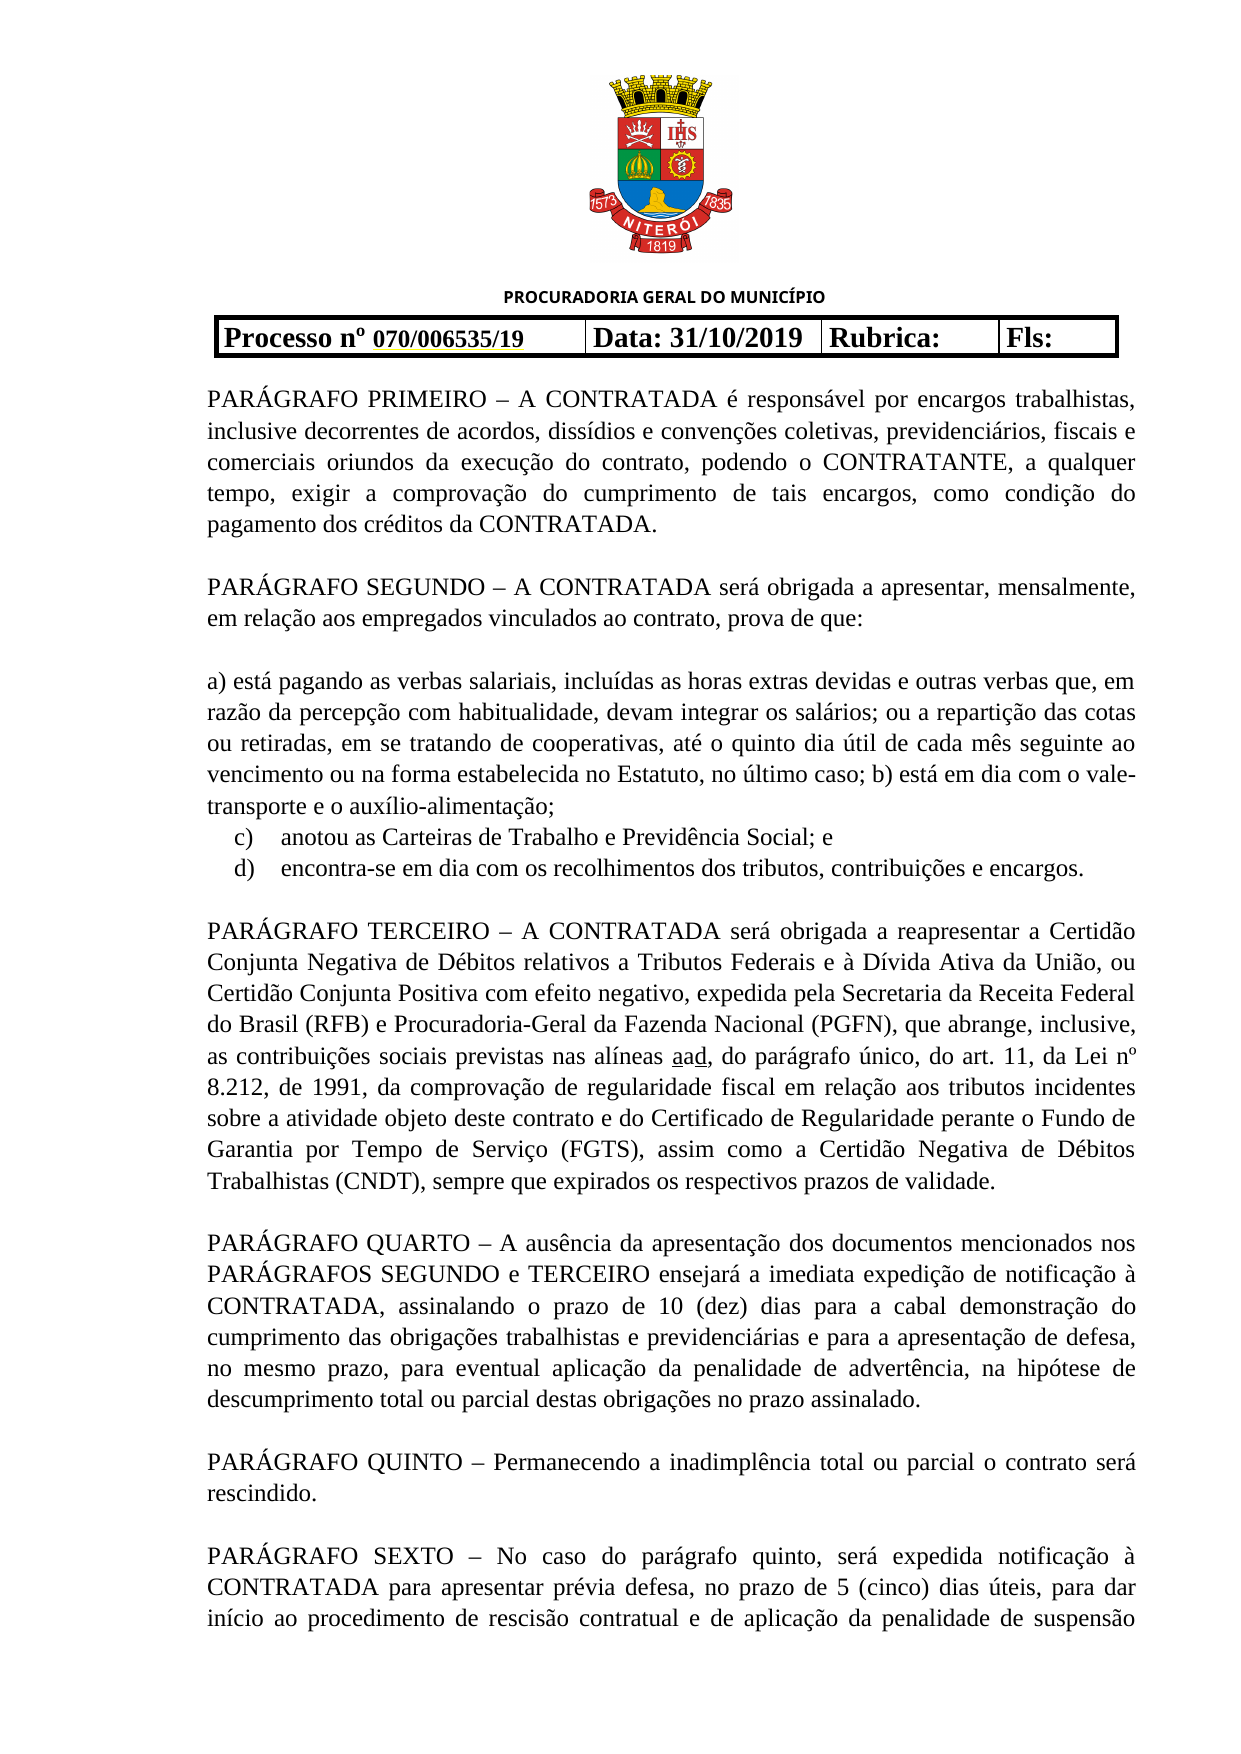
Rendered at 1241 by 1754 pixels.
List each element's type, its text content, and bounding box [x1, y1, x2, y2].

text a) está pagando as verbas salariais, incluídas as horas extras devidas e outras verbas que, em razão da percepção com habitualidade, devam integrar os salários; ou a repartição das cotas ou retiradas, em se tratando de cooperativas, até o quinto dia útil de cada mês seguinte ao vencimento ou na forma estabelecida no Estatuto, no último caso; b) está em dia com o vale-transporte e o auxílio-alimentação; [207, 663, 1137, 819]
text PARÁGRAFO SEGUNDO – A CONTRATADA será obrigada a apresentar, mensalmente, em relação aos empregados vinculados ao contrato, prova de que: [207, 569, 1137, 632]
text PARÁGRAFO QUARTO – A ausência da apresentação dos documentos mencionados nos PARÁGRAFOS SEGUNDO e TERCEIRO ensejará a imediata expedição de notificação à CONTRATADA, assinalando o prazo de 10 (dez) dias para a cabal demonstração do cumprimento das obrigações trabalhistas e previdenciárias e para a apresentação de defesa, no mesmo prazo, para eventual aplicação da penalidade de advertência, na hipótese de descumprimento total ou parcial destas obrigações no prazo assinalado. [207, 1226, 1137, 1413]
list encontra-se em dia com os recolhimentos dos tributos, contribuições e encargos. [234, 851, 1137, 882]
text PARÁGRAFO TERCEIRO – A CONTRATADA será obrigada a reapresentar a Certidão Conjunta Negativa de Débitos relativos a Tributos Federais e à Dívida Ativa da União, ou Certidão Conjunta Positiva com efeito negativo, expedida pela Secretaria da Receita Federal do Brasil (RFB) e Procuradoria-Geral da Fazenda Nacional (PGFN), que abrange, inclusive, as contribuições sociais previstas nas alíneas aad, do parágrafo único, do art. 11, da Lei nº 8.212, de 1991, da comprovação de regularidade fiscal em relação aos tributos incidentes sobre a atividade objeto deste contrato e do Certificado de Regularidade perante o Fundo de Garantia por Tempo de Serviço (FGTS), assim como a Certidão Negativa de Débitos Trabalhistas (CNDT), sempre que expirados os respectivos prazos de validade. [207, 913, 1137, 1194]
text PARÁGRAFO QUINTO – Permanecendo a inadimplência total ou parcial o contrato será rescindido. [207, 1444, 1137, 1507]
picture [589, 75, 740, 263]
list anotou as Carteiras de Trabalho e Previdência Social; e [234, 819, 1137, 851]
text PARÁGRAFO PRIMEIRO – A CONTRATADA é responsável por encargos trabalhistas, inclusive decorrentes de acordos, dissídios e convenções coletivas, previdenciários, fiscais e comerciais oriundos da execução do contrato, podendo o CONTRATANTE, a qualquer tempo, exigir a comprovação do cumprimento de tais encargos, como condição do pagamento dos créditos da CONTRATADA. [207, 382, 1137, 538]
